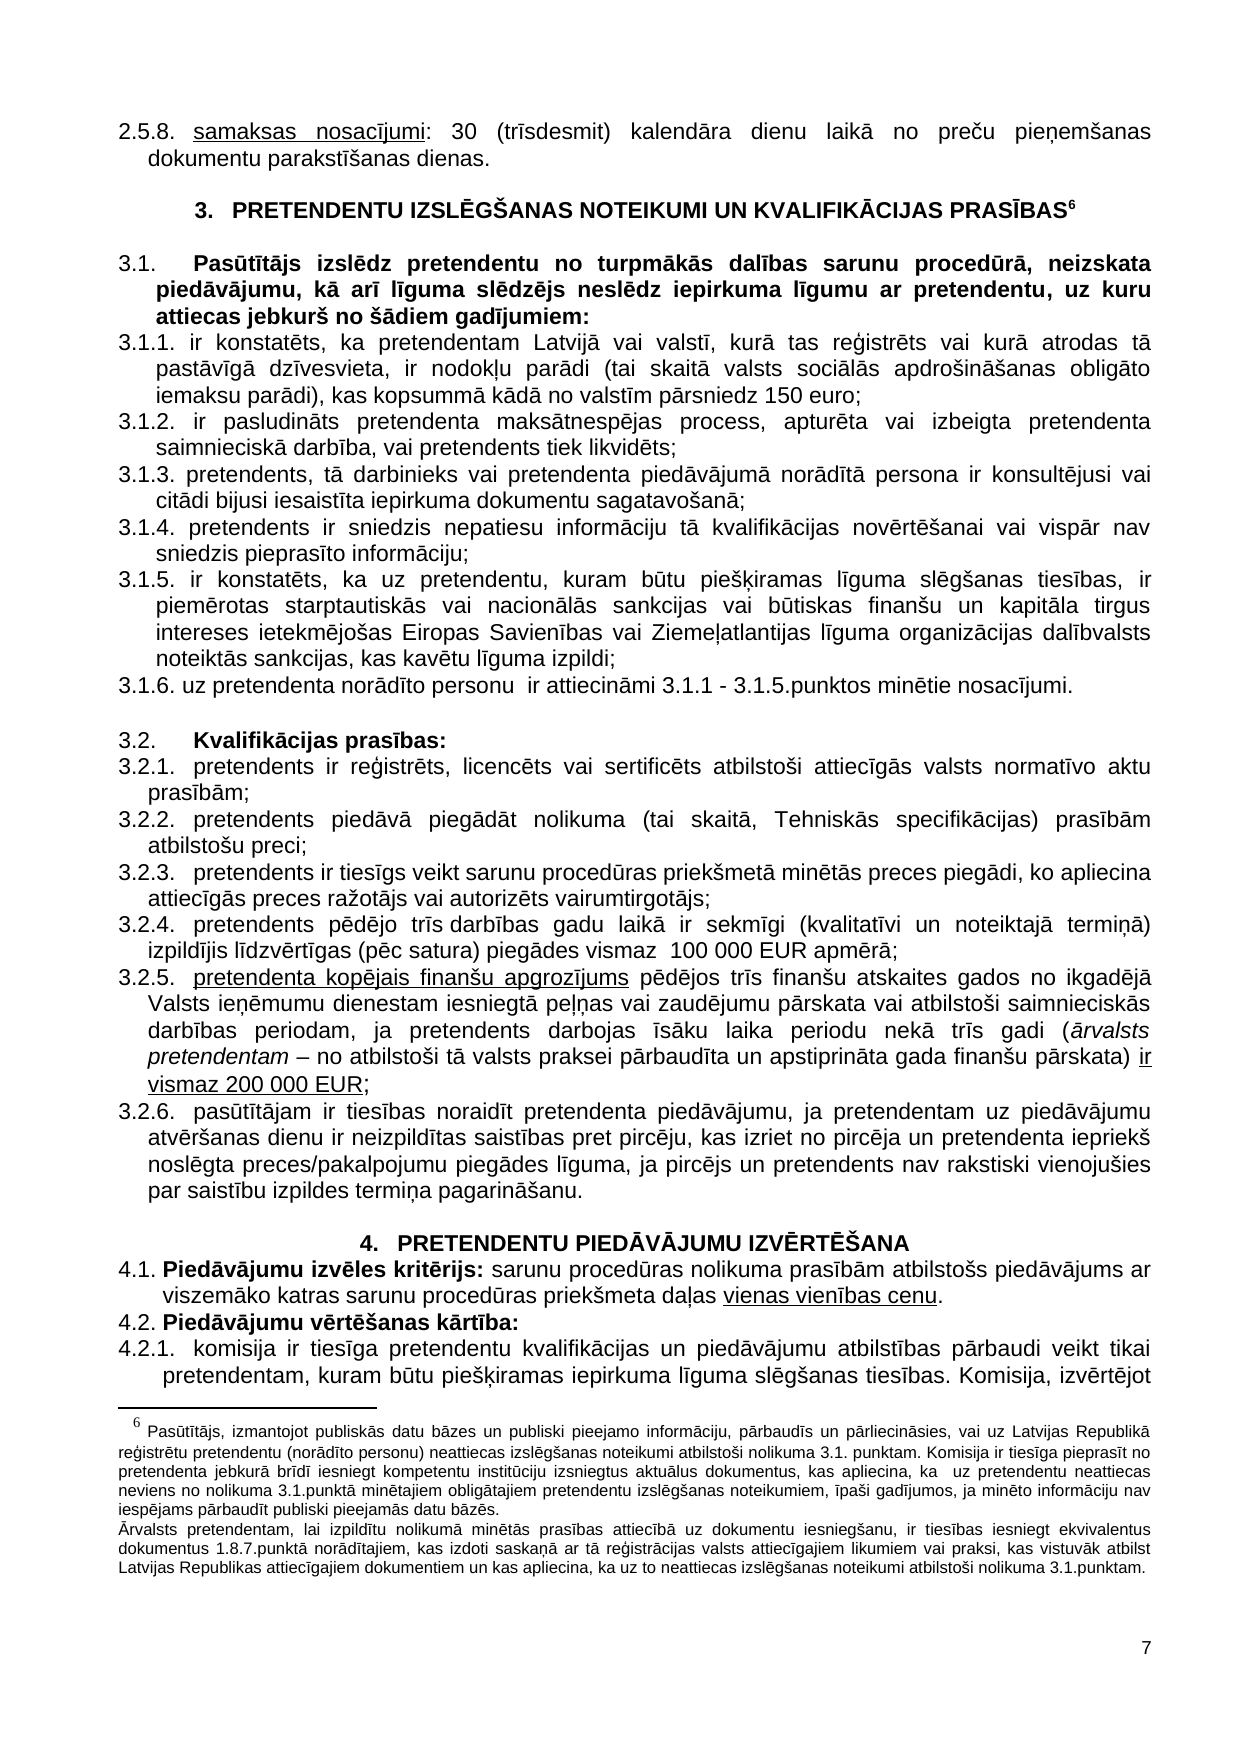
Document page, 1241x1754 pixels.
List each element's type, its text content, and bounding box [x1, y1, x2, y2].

list pretendents ir reģistrēts, licencēts vai sertificēts atbilstoši attiecīgās valsts normatīvo aktu prasībām; [118, 753, 1152, 806]
list Pasūtītājs izslēdz pretendentu no turpmākās dalības sarunu procedūrā, neizskata piedāvājumu, kā arī līguma slēdzējs neslēdz iepirkuma līgumu ar pretendentu, uz kuru attiecas jebkurš no šādiem gadījumiem: [118, 250, 1152, 329]
list Kvalifikācijas prasības: [118, 727, 1152, 753]
list PRETENDENTU PIEDĀVĀJUMU IZVĒRTĒŠANA [118, 1230, 1152, 1256]
text 3.1.1. ir konstatēts, ka pretendentam Latvijā vai valstī, kurā tas reģistrēts vai kurā atrodas tā pastāvīgā dzīvesvieta, ir nodokļu parādi (tai skaitā valsts sociālās apdrošināšanas obligāto iemaksu parādi), kas kopsummā kādā no valstīm pārsniedz 150 euro; [118, 329, 1152, 408]
text 3.1.4. pretendents ir sniedzis nepatiesu informāciju tā kvalifikācijas novērtēšanai vai vispār nav sniedzis pieprasīto informāciju; [118, 513, 1152, 566]
list samaksas nosacījumi: 30 (trīsdesmit) kalendāra dienu laikā no preču pieņemšanas dokumentu parakstīšanas dienas. [118, 118, 1152, 171]
text 3.1.2. ir pasludināts pretendenta maksātnespējas process, apturēta vai izbeigta pretendenta saimnieciskā darbība, vai pretendents tiek likvidēts; [118, 408, 1152, 461]
text 3.1.3. pretendents, tā darbinieks vai pretendenta piedāvājumā norādītā persona ir konsultējusi vai citādi bijusi iesaistīta iepirkuma dokumentu sagatavošanā; [118, 461, 1152, 513]
list pretendents ir tiesīgs veikt sarunu procedūras priekšmetā minētās preces piegādi, ko apliecina attiecīgās preces ražotājs vai autorizēts vairumtirgotājs; [118, 858, 1152, 911]
list PRETENDENTU IZSLĒGŠANAS NOTEIKUMI UN KVALIFIKĀCIJAS PRASĪBAS [118, 197, 1152, 223]
list pretendenta kopējais finanšu apgrozījums pēdējos trīs finanšu atskaites gados no ikgadējā Valsts ieņēmumu dienestam iesniegtā peļņas vai zaudējumu pārskata vai atbilstoši saimnieciskās darbības periodam, ja pretendents darbojas īsāku laika periodu nekā trīs gadi (ārvalsts pretendentam – no atbilstoši tā valsts praksei pārbaudīta un apstiprināta gada finanšu pārskata) ir vismaz 200 000 EUR; [118, 964, 1152, 1098]
list pretendents piedāvā piegādāt nolikuma (tai skaitā, Tehniskās specifikācijas) prasībām atbilstošu preci; [118, 806, 1152, 858]
list pretendents pēdējo trīs darbības gadu laikā ir sekmīgi (kvalitatīvi un noteiktajā termiņā) izpildījis līdzvērtīgas (pēc satura) piegādes vismaz 100 000 EUR apmērā; [118, 911, 1152, 964]
text 3.1.5. ir konstatēts, ka uz pretendentu, kuram būtu piešķiramas līguma slēgšanas tiesības, ir piemērotas starptautiskās vai nacionālās sankcijas vai būtiskas finanšu un kapitāla tirgus intereses ietekmējošas Eiropas Savienības vai Ziemeļatlantijas līguma organizācijas dalībvalsts noteiktās sankcijas, kas kavētu līguma izpildi; [118, 566, 1152, 672]
list pasūtītājam ir tiesības noraidīt pretendenta piedāvājumu, ja pretendentam uz piedāvājumu atvēršanas dienu ir neizpildītas saistības pret pircēju, kas izriet no pircēja un pretendenta iepriekš noslēgta preces/pakalpojumu piegādes līguma, ja pircējs un pretendents nav rakstiski vienojušies par saistību izpildes termiņa pagarināšanu. [118, 1098, 1152, 1203]
list Piedāvājumu izvēles kritērijs: sarunu procedūras nolikuma prasībām atbilstošs piedāvājums ar viszemāko katras sarunu procedūras priekšmeta daļas vienas vienības cenu. [118, 1256, 1152, 1309]
text 3.1.6. uz pretendenta norādīto personu ir attiecināmi 3.1.1 - 3.1.5.punktos minētie nosacījumi. [118, 672, 1152, 698]
list Piedāvājumu vērtēšanas kārtība: [118, 1309, 1152, 1335]
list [118, 1335, 1152, 1388]
